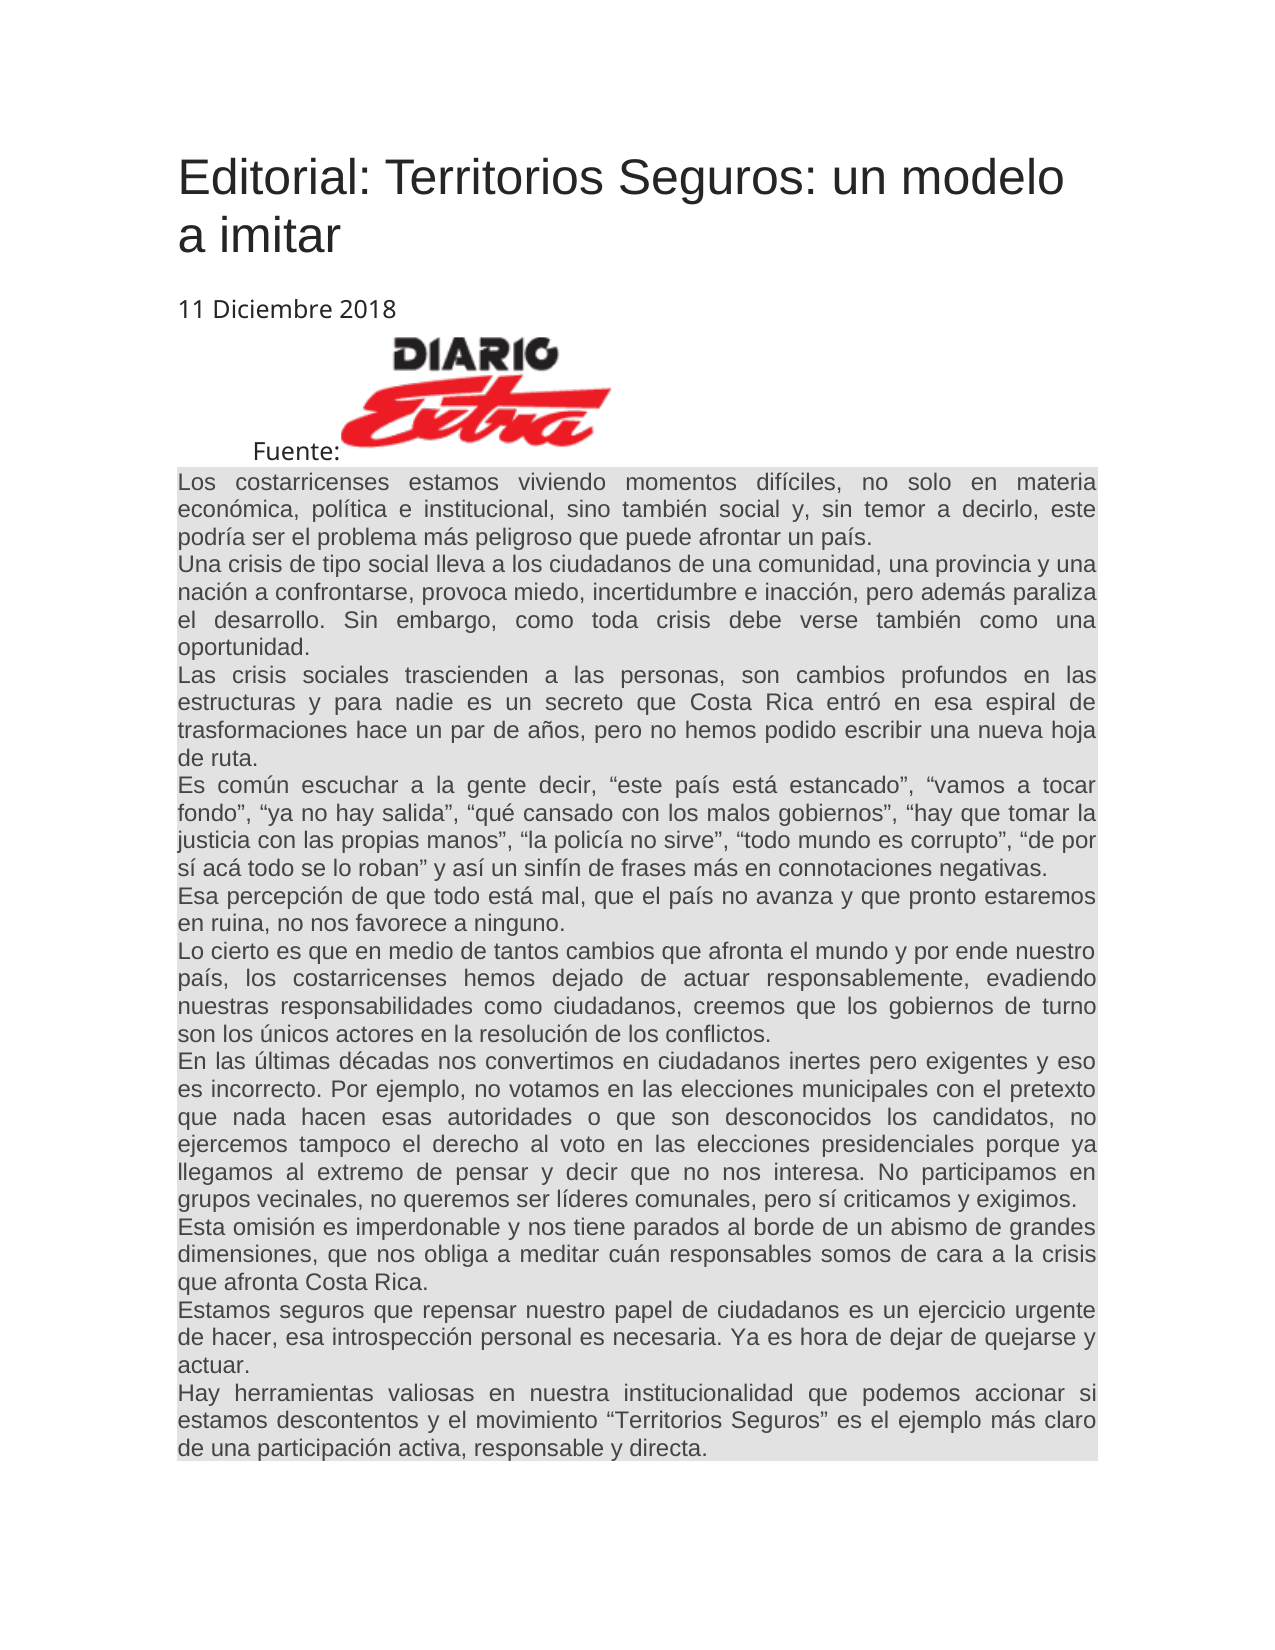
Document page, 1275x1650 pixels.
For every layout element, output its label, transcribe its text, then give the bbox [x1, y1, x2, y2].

text En las últimas décadas nos convertimos en ciudadanos inertes pero exigentes y eso es incorrecto. Por ejemplo, no votamos en las elecciones municipales con el pretexto que nada hacen esas autoridades o que son desconocidos los candidatos, no ejercemos tampoco el derecho al voto en las elecciones presidenciales porque ya llegamos al extremo de pensar y decir que no nos interesa. No participamos en grupos vecinales, no queremos ser líderes comunales, pero sí criticamos y exigimos. [177, 1047, 1098, 1213]
text Esta omisión es imperdonable y nos tiene parados al borde de un abismo de grandes dimensiones, que nos obliga a meditar cuán responsables somos de cara a la crisis que afronta Costa Rica. [177, 1213, 1098, 1296]
picture [340, 325, 614, 461]
text Los costarricenses estamos viviendo momentos difíciles, no solo en materia económica, política e institucional, sino también social y, sin temor a decirlo, este podría ser el problema más peligroso que puede afrontar un país. [177, 467, 1098, 550]
text 11 Diciembre 2018 [177, 292, 1098, 326]
text Estamos seguros que repensar nuestro papel de ciudadanos es un ejercicio urgente de hacer, esa introspección personal es necesaria. Ya es hora de dejar de quejarse y actuar. [177, 1296, 1098, 1378]
text Las crisis sociales trascienden a las personas, son cambios profundos en las estructuras y para nadie es un secreto que Costa Rica entró en esa espiral de trasformaciones hace un par de años, pero no hemos podido escribir una nueva hoja de ruta. [177, 661, 1098, 771]
text Lo cierto es que en medio de tantos cambios que afronta el mundo y por ende nuestro país, los costarricenses hemos dejado de actuar responsablemente, evadiendo nuestras responsabilidades como ciudadanos, creemos que los gobiernos de turno son los únicos actores en la resolución de los conflictos. [177, 937, 1098, 1047]
text Esa percepción de que todo está mal, que el país no avanza y que pronto estaremos en ruina, no nos favorece a ninguno. [177, 882, 1098, 937]
text Es común escuchar a la gente decir, “este país está estancado”, “vamos a tocar fondo”, “ya no hay salida”, “qué cansado con los malos gobiernos”, “hay que tomar la justicia con las propias manos”, “la policía no sirve”, “todo mundo es corrupto”, “de por sí acá todo se lo roban” y así un sinfín de frases más en connotaciones negativas. [177, 771, 1098, 882]
text Hay herramientas valiosas en nuestra institucionalidad que podemos accionar si estamos descontentos y el movimiento “Territorios Seguros” es el ejemplo más claro de una participación activa, responsable y directa. [177, 1378, 1098, 1461]
text Una crisis de tipo social lleva a los ciudadanos de una comunidad, una provincia y una nación a confrontarse, provoca miedo, incertidumbre e inacción, pero además paraliza el desarrollo. Sin embargo, como toda crisis debe verse también como una oportunidad. [177, 550, 1098, 661]
text Editorial: Territorios Seguros: un modelo a imitar [177, 148, 1098, 263]
